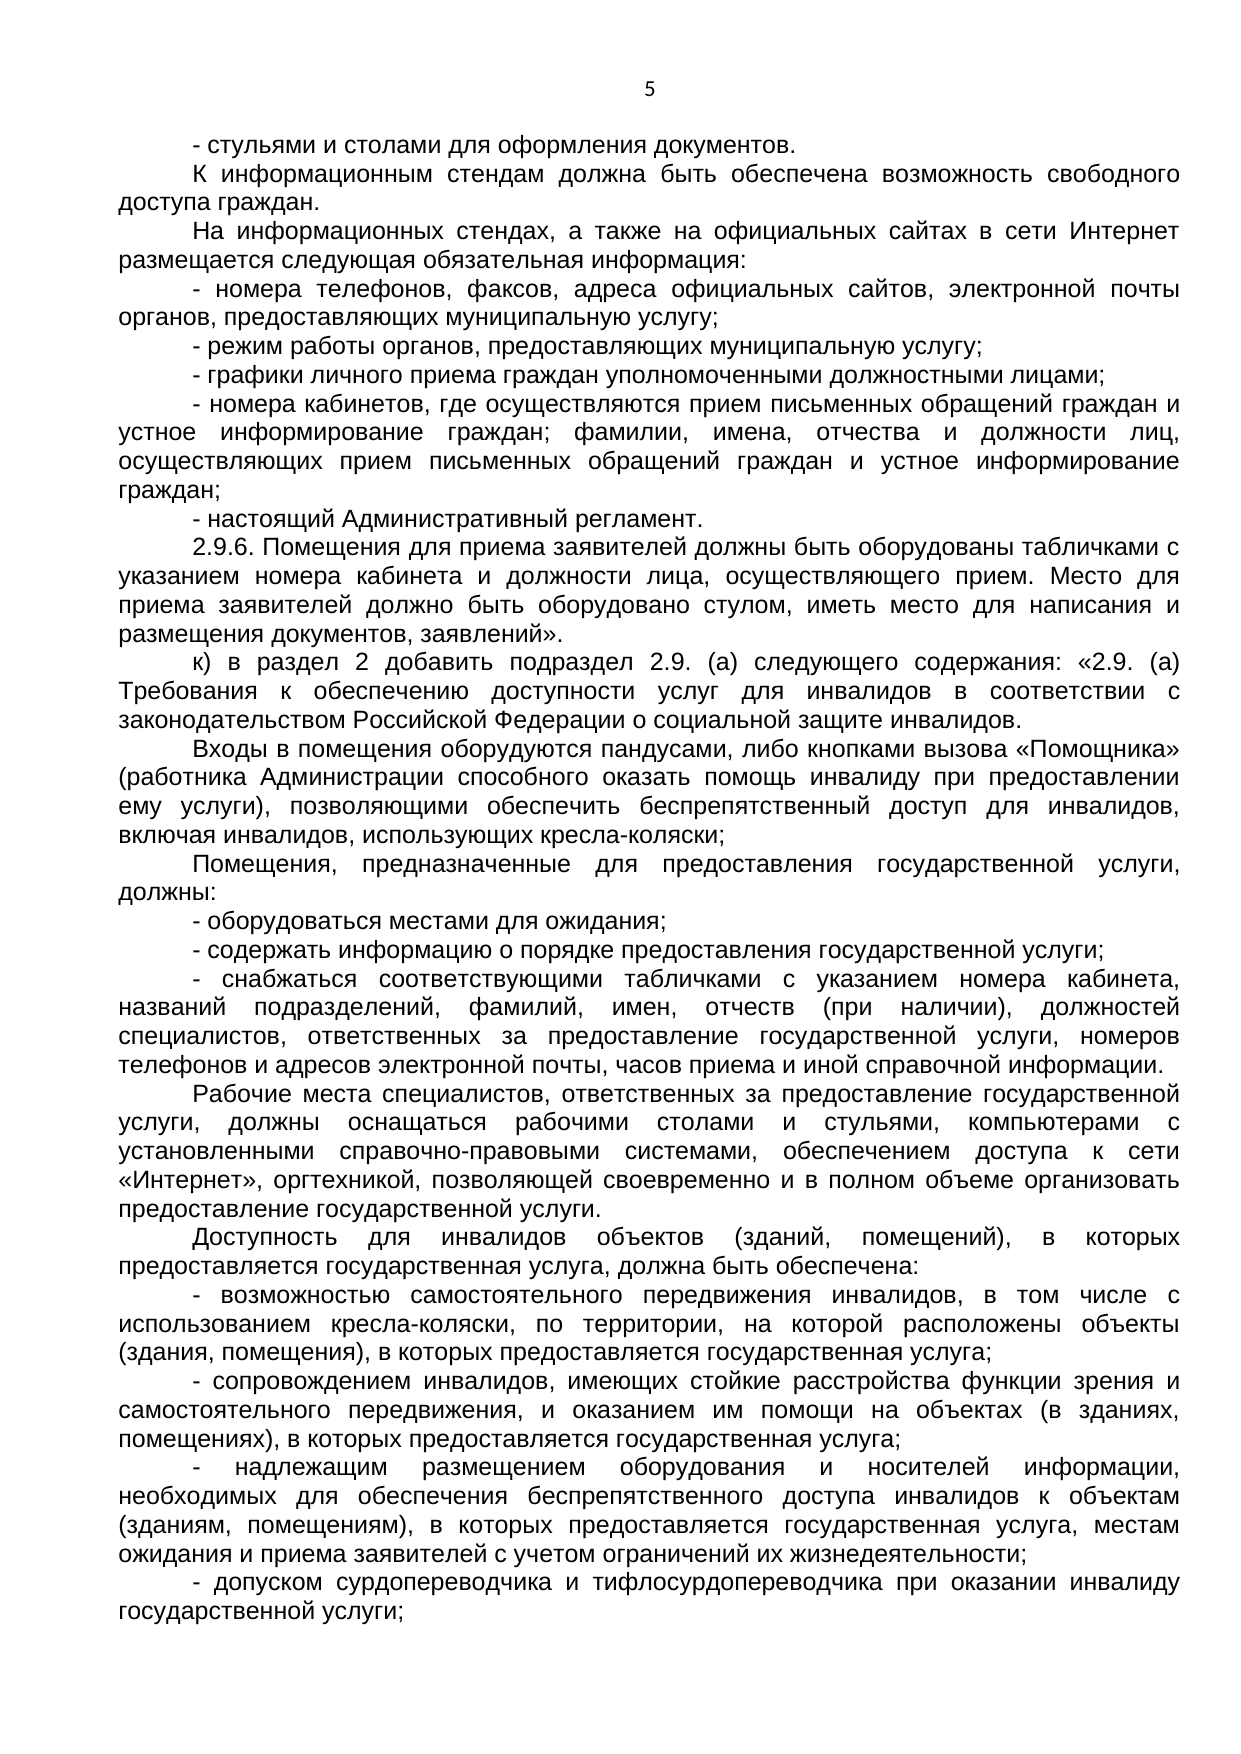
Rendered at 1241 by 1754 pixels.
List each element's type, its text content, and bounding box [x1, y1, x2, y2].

text - настоящий Административный регламент. [118, 504, 1181, 532]
text 2.9.6. Помещения для приема заявителей должны быть оборудованы табличками с указанием номера кабинета и должности лица, осуществляющего прием. Место для приема заявителей должно быть оборудовано стулом, иметь место для написания и размещения документов, заявлений». [118, 532, 1181, 647]
text - снабжаться соответствующими табличками с указанием номера кабинета, названий подразделений, фамилий, имен, отчеств (при наличии), должностей специалистов, ответственных за предоставление государственной услуги, номеров телефонов и адресов электронной почты, часов приема и иной справочной информации. [118, 964, 1181, 1079]
text - номера кабинетов, где осуществляются прием письменных обращений граждан и устное информирование граждан; фамилии, имена, отчества и должности лиц, осуществляющих прием письменных обращений граждан и устное информирование граждан; [118, 389, 1181, 504]
text - стульями и столами для оформления документов. [118, 130, 1181, 159]
text Рабочие места специалистов, ответственных за предоставление государственной услуги, должны оснащаться рабочими столами и стульями, компьютерами с установленными справочно-правовыми системами, обеспечением доступа к сети «Интернет», оргтехникой, позволяющей своевременно и в полном объеме организовать предоставление государственной услуги. [118, 1079, 1181, 1222]
text К информационным стендам должна быть обеспечена возможность свободного доступа граждан. [118, 159, 1181, 216]
text к) в раздел 2 добавить подраздел 2.9. (а) следующего содержания: «2.9. (а) Требования к обеспечению доступности услуг для инвалидов в соответствии с законодательством Российской Федерации о социальной защите инвалидов. [118, 647, 1181, 734]
text Доступность для инвалидов объектов (зданий, помещений), в которых предоставляется государственная услуга, должна быть обеспечена: [118, 1222, 1181, 1280]
text - содержать информацию о порядке предоставления государственной услуги; [118, 935, 1181, 964]
text - допуском сурдопереводчика и тифлосурдопереводчика при оказании инвалиду государственной услуги; [118, 1567, 1181, 1625]
text - надлежащим размещением оборудования и носителей информации, необходимых для обеспечения беспрепятственного доступа инвалидов к объектам (зданиям, помещениям), в которых предоставляется государственная услуга, местам ожидания и приема заявителей с учетом ограничений их жизнедеятельности; [118, 1452, 1181, 1567]
text - возможностью самостоятельного передвижения инвалидов, в том числе с использованием кресла-коляски, по территории, на которой расположены объекты (здания, помещения), в которых предоставляется государственная услуга; [118, 1280, 1181, 1366]
text На информационных стендах, а также на официальных сайтах в сети Интернет размещается следующая обязательная информация: [118, 216, 1181, 274]
text - сопровождением инвалидов, имеющих стойкие расстройства функции зрения и самостоятельного передвижения, и оказанием им помощи на объектах (в зданиях, помещениях), в которых предоставляется государственная услуга; [118, 1366, 1181, 1452]
text - оборудоваться местами для ожидания; [118, 906, 1181, 935]
text Входы в помещения оборудуются пандусами, либо кнопками вызова «Помощника» (работника Администрации способного оказать помощь инвалиду при предоставлении ему услуги), позволяющими обеспечить беспрепятственный доступ для инвалидов, включая инвалидов, использующих кресла-коляски; [118, 734, 1181, 849]
text - номера телефонов, факсов, адреса официальных сайтов, электронной почты органов, предоставляющих муниципальную услугу; [118, 274, 1181, 331]
text - графики личного приема граждан уполномоченными должностными лицами; [118, 360, 1181, 389]
text Помещения, предназначенные для предоставления государственной услуги, должны: [118, 849, 1181, 906]
text - режим работы органов, предоставляющих муниципальную услугу; [118, 331, 1181, 360]
